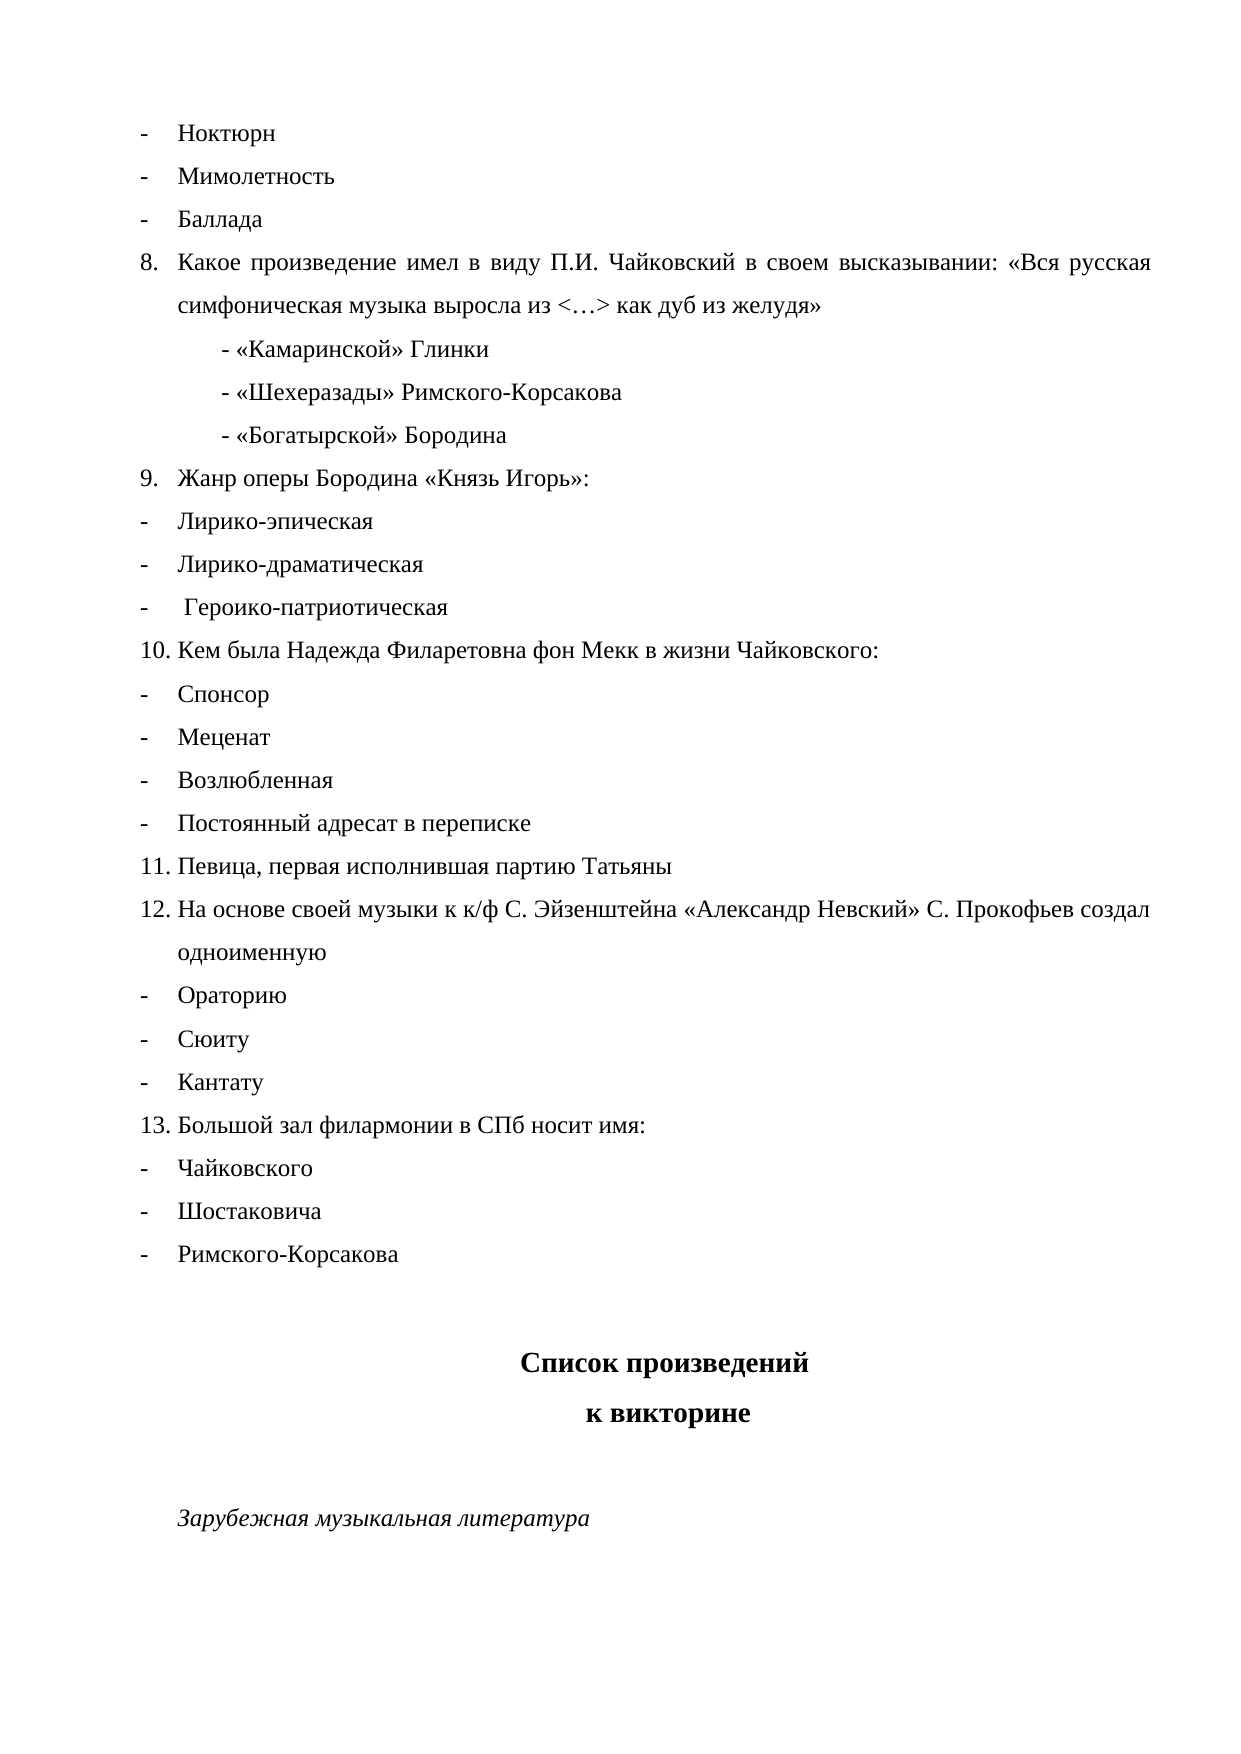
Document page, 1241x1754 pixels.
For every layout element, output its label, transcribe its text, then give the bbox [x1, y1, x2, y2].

text Список произведений [177, 1345, 1152, 1378]
list Мимолетность [140, 161, 1152, 190]
list Жанр оперы Бородина «Князь Игорь»: [140, 463, 1152, 492]
list Какое произведение имел в виду П.И. Чайковский в своем высказывании: «Вся русская симфоническая музыка выросла из <…> как дуб из желудя» [140, 247, 1152, 319]
text - «Шехеразады» Римского-Корсакова [177, 377, 1152, 406]
list Кантату [140, 1067, 1152, 1096]
list Кем была Надежда Филаретовна фон Мекк в жизни Чайковского: [140, 636, 1152, 664]
list Чайковского [140, 1153, 1152, 1182]
list Певица, первая исполнившая партию Татьяны [140, 851, 1152, 880]
list Возлюбленная [140, 765, 1152, 794]
list Лирико-эпическая [140, 506, 1152, 535]
list Большой зал филармонии в СПб носит имя: [140, 1110, 1152, 1139]
list На основе своей музыки к к/ф С. Эйзенштейна «Александр Невский» С. Прокофьев создал одноименную [140, 894, 1152, 966]
list Спонсор [140, 679, 1152, 707]
text - «Камаринской» Глинки [177, 334, 1152, 362]
list Сюиту [140, 1024, 1152, 1052]
list Баллада [140, 204, 1152, 233]
text - «Богатырской» Бородина [177, 420, 1152, 449]
text Зарубежная музыкальная литература [177, 1503, 1152, 1532]
text к викторине [177, 1395, 1152, 1429]
list Героико-патриотическая [140, 592, 1152, 621]
list Лирико-драматическая [140, 549, 1152, 578]
list Постоянный адресат в переписке [140, 808, 1152, 837]
list Шостаковича [140, 1196, 1152, 1225]
list Меценат [140, 722, 1152, 751]
list Римского-Корсакова [140, 1239, 1152, 1268]
list Ноктюрн [140, 118, 1152, 147]
list Ораторию [140, 981, 1152, 1009]
